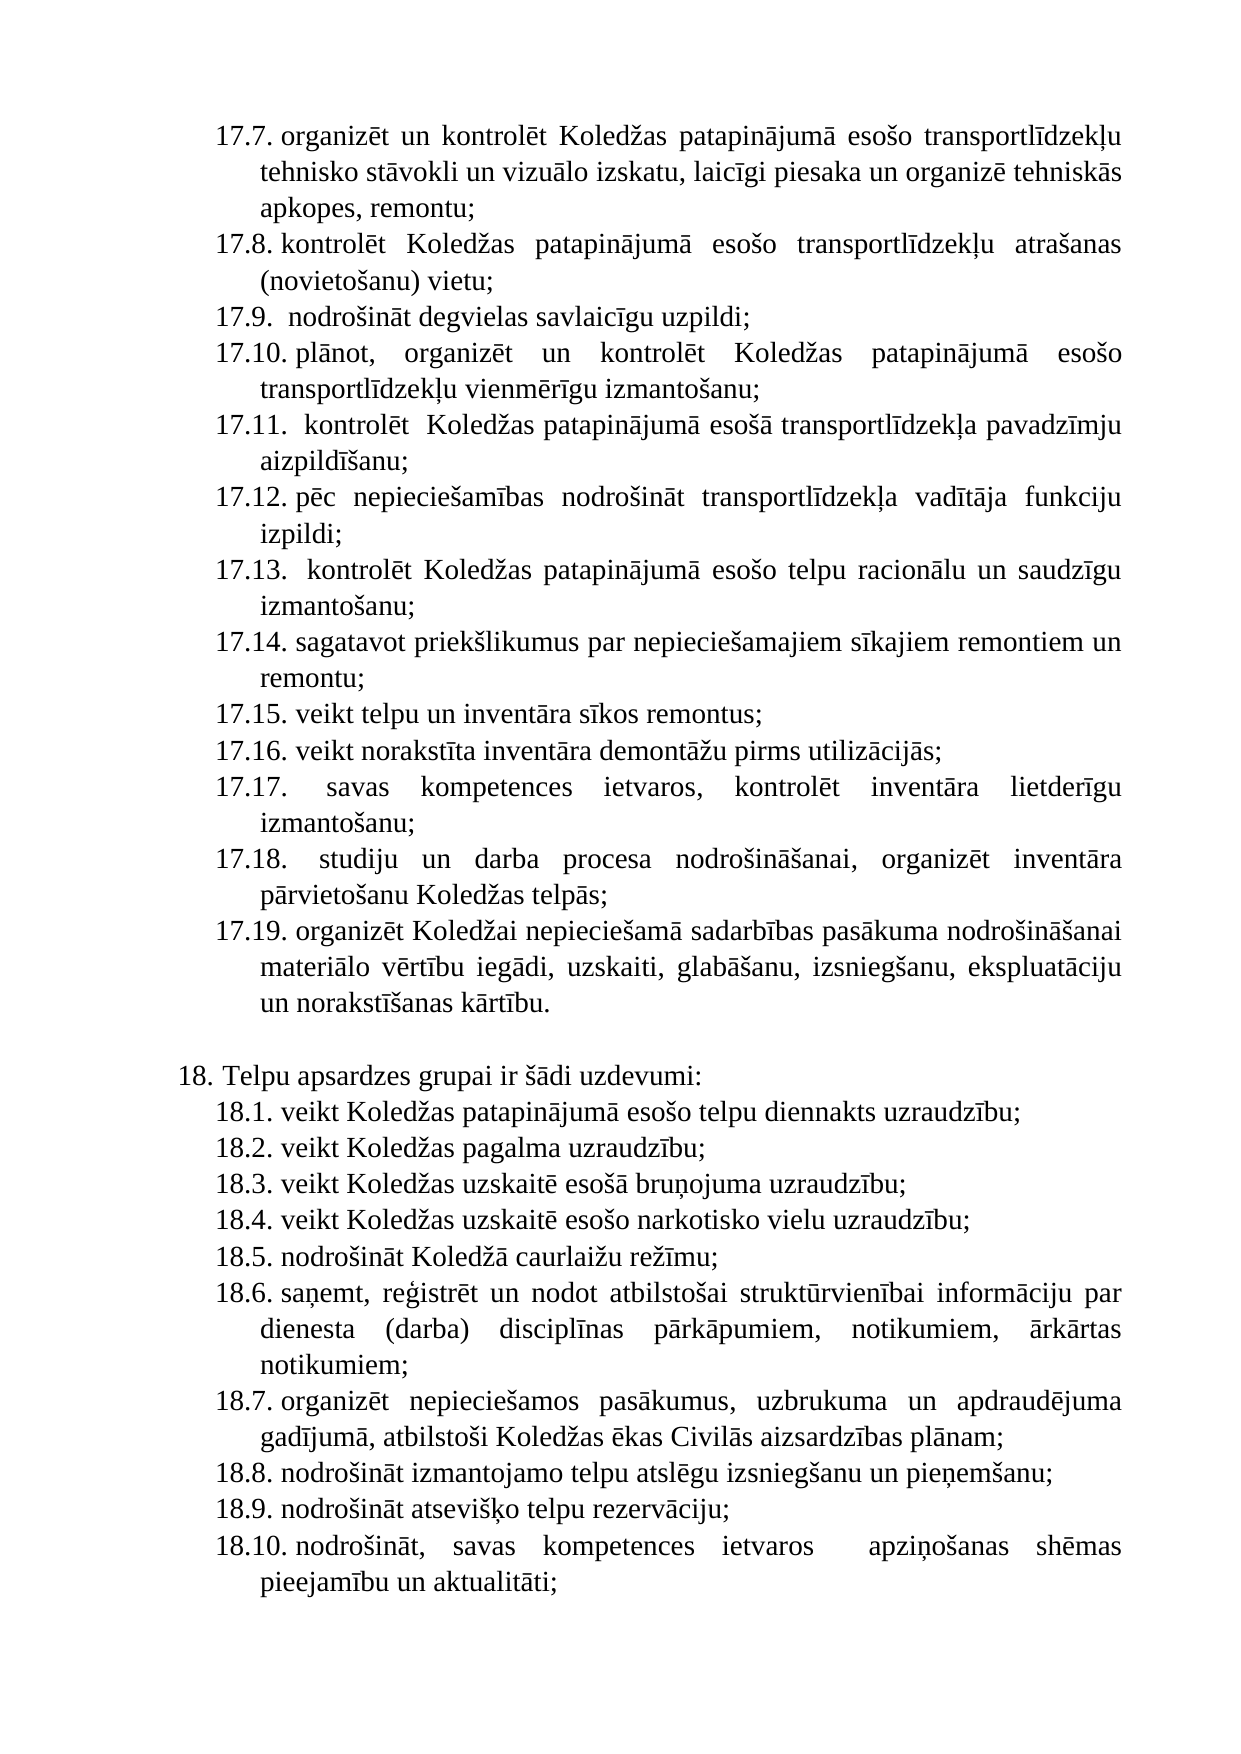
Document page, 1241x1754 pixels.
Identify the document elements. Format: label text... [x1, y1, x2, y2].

list veikt Koledžas patapinājumā esošo telpu diennakts uzraudzību; [215, 1094, 1122, 1128]
list saņemt, reģistrēt un nodot atbilstošai struktūrvienībai informāciju par dienesta (darba) disciplīnas pārkāpumiem, notikumiem, ārkārtas notikumiem; [215, 1275, 1122, 1381]
list Telpu apsardzes grupai ir šādi uzdevumi: [177, 1058, 1122, 1091]
list kontrolēt Koledžas patapinājumā esošo transportlīdzekļu atrašanas (novietošanu) vietu; [215, 227, 1122, 296]
list pēc nepieciešamības nodrošināt transportlīdzekļa vadītāja funkciju izpildi; [215, 479, 1122, 549]
list organizēt nepieciešamos pasākumus, uzbrukuma un apdraudējuma gadījumā, atbilstoši Koledžas ēkas Civilās aizsardzības plānam; [215, 1383, 1122, 1453]
list studiju un darba procesa nodrošināšanai, organizēt inventāra pārvietošanu Koledžas telpās; [215, 841, 1122, 911]
list nodrošināt Koledžā caurlaižu režīmu; [215, 1239, 1122, 1272]
list nodrošināt atsevišķo telpu rezervāciju; [215, 1492, 1122, 1525]
list veikt Koledžas uzskaitē esošā bruņojuma uzraudzību; [215, 1166, 1122, 1200]
list sagatavot priekšlikumus par nepieciešamajiem sīkajiem remontiem un remontu; [215, 624, 1122, 694]
list veikt telpu un inventāra sīkos remontus; [215, 696, 1122, 730]
list nodrošināt degvielas savlaicīgu uzpildi; [215, 299, 1122, 332]
list nodrošināt, savas kompetences ietvaros apziņošanas shēmas pieejamību un aktualitāti; [215, 1528, 1122, 1597]
list kontrolēt Koledžas patapinājumā esošo telpu racionālu un saudzīgu izmantošanu; [215, 552, 1122, 622]
list organizēt un kontrolēt Koledžas patapinājumā esošo transportlīdzekļu tehnisko stāvokli un vizuālo izskatu, laicīgi piesaka un organizē tehniskās apkopes, remontu; [215, 118, 1122, 224]
list veikt Koledžas uzskaitē esošo narkotisko vielu uzraudzību; [215, 1202, 1122, 1236]
list nodrošināt izmantojamo telpu atslēgu izsniegšanu un pieņemšanu; [215, 1456, 1122, 1489]
list plānot, organizēt un kontrolēt Koledžas patapinājumā esošo transportlīdzekļu vienmērīgu izmantošanu; [215, 335, 1122, 405]
list savas kompetences ietvaros, kontrolēt inventāra lietderīgu izmantošanu; [215, 769, 1122, 838]
list veikt norakstīta inventāra demontāžu pirms utilizācijās; [215, 733, 1122, 766]
list veikt Koledžas pagalma uzraudzību; [215, 1130, 1122, 1164]
list organizēt Koledžai nepieciešamā sadarbības pasākuma nodrošināšanai materiālo vērtību iegādi, uzskaiti, glabāšanu, izsniegšanu, ekspluatāciju un norakstīšanas kārtību. [215, 913, 1122, 1019]
list kontrolēt Koledžas patapinājumā esošā transportlīdzekļa pavadzīmju aizpildīšanu; [215, 407, 1122, 477]
